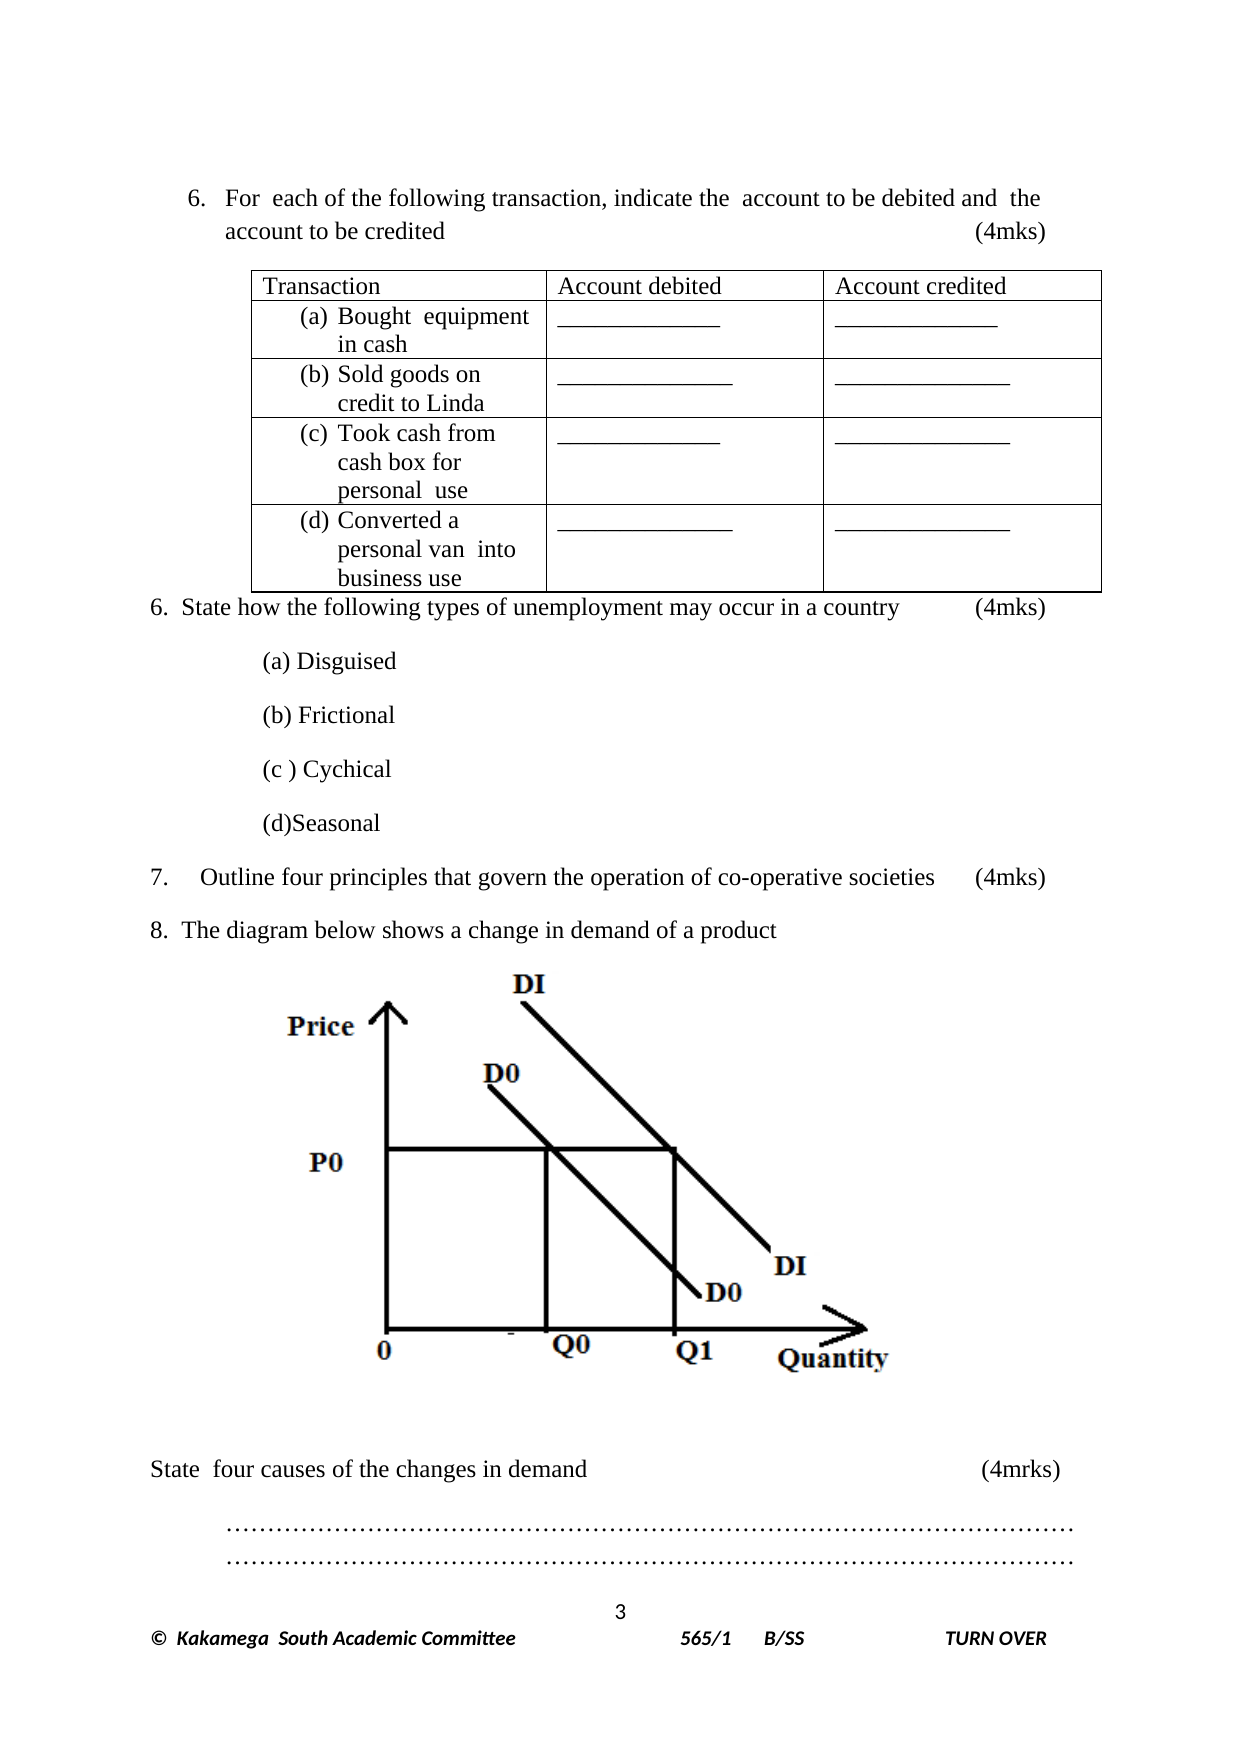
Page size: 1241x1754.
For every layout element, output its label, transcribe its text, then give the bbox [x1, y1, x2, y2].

table_cell Bought equipment in cash [252, 301, 546, 358]
table_cell ______________ [824, 505, 1101, 591]
table_cell _____________ [824, 301, 1101, 358]
table_cell ______________ [547, 505, 823, 591]
text (b) Frictional [262, 700, 1090, 729]
text State four causes of the changes in demand (4mrks) [150, 1454, 1090, 1483]
text 8. The diagram below shows a change in demand of a product [150, 916, 1090, 944]
table_cell Converted a personal van into business use [252, 505, 546, 591]
table_header Account credited [824, 271, 1101, 300]
text 6. State how the following types of unemployment may occur in a country (4mks) [150, 592, 1090, 621]
table_header Transaction [252, 271, 546, 300]
picture [275, 956, 939, 1405]
table_header Account debited [547, 271, 823, 300]
text (c ) Cychical [262, 754, 1090, 783]
text 7. Outline four principles that govern the operation of co-operative societies (4mks) [150, 862, 1090, 890]
table_cell _____________ [547, 418, 823, 504]
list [225, 1508, 1090, 1570]
list For each of the following transaction, indicate the account to be debited and the account to be credited (4mks) [187, 183, 1090, 245]
table_cell Sold goods on credit to Linda [252, 359, 546, 417]
table_cell ______________ [824, 359, 1101, 417]
table_cell ______________ [547, 359, 823, 417]
table_cell _____________ [547, 301, 823, 358]
text (a) Disguised [262, 646, 1090, 675]
table_cell Took cash from cash box for personal use [252, 418, 546, 504]
table_cell ______________ [824, 418, 1101, 504]
text (d)Seasonal [262, 808, 1090, 837]
